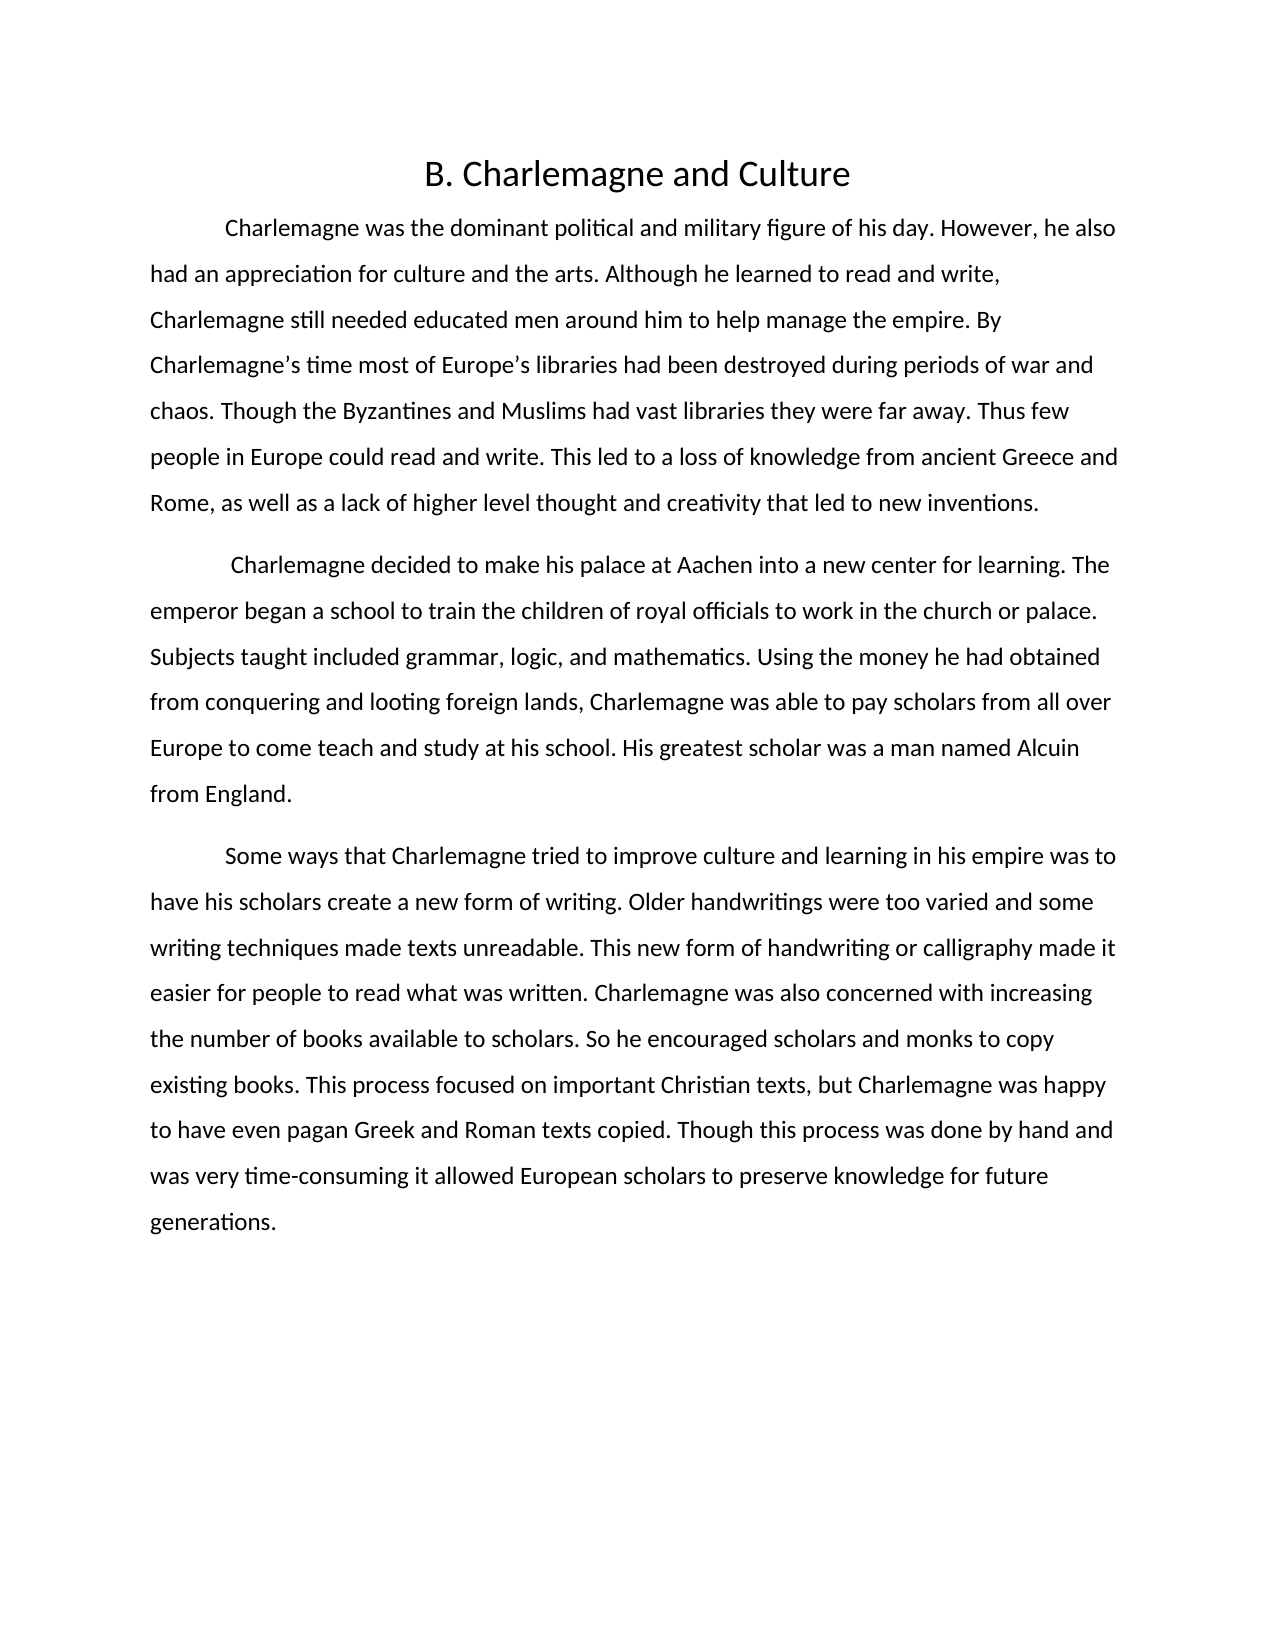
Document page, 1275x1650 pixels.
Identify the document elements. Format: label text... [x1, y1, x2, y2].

text Some ways that Charlemagne tried to improve culture and learning in his empire was to have his scholars create a new form of writing. Older handwritings were too varied and some writing techniques made texts unreadable. This new form of handwriting or calligraphy made it easier for people to read what was written. Charlemagne was also concerned with increasing the number of books available to scholars. So he encouraged scholars and monks to copy existing books. This process focused on important Christian texts, but Charlemagne was happy to have even pagan Greek and Roman texts copied. Though this process was done by hand and was very time-consuming it allowed European scholars to preserve knowledge for future generations. [150, 840, 1125, 1237]
text Charlemagne decided to make his palace at Aachen into a new center for learning. The emperor began a school to train the children of royal officials to work in the church or palace. Subjects taught included grammar, logic, and mathematics. Using the money he had obtained from conquering and looting foreign lands, Charlemagne was able to pay scholars from all over Europe to come teach and study at his school. His greatest scholar was a man named Alcuin from England. [150, 549, 1125, 808]
text B. Charlemagne and Culture [150, 150, 1125, 196]
text Charlemagne was the dominant political and military figure of his day. However, he also had an appreciation for culture and the arts. Although he learned to read and write, Charlemagne still needed educated men around him to help manage the empire. By Charlemagne’s time most of Europe’s libraries had been destroyed during periods of war and chaos. Though the Byzantines and Muslims had vast libraries they were far away. Thus few people in Europe could read and write. This led to a loss of knowledge from ancient Greece and Rome, as well as a lack of higher level thought and creativity that led to new inventions. [150, 212, 1125, 517]
